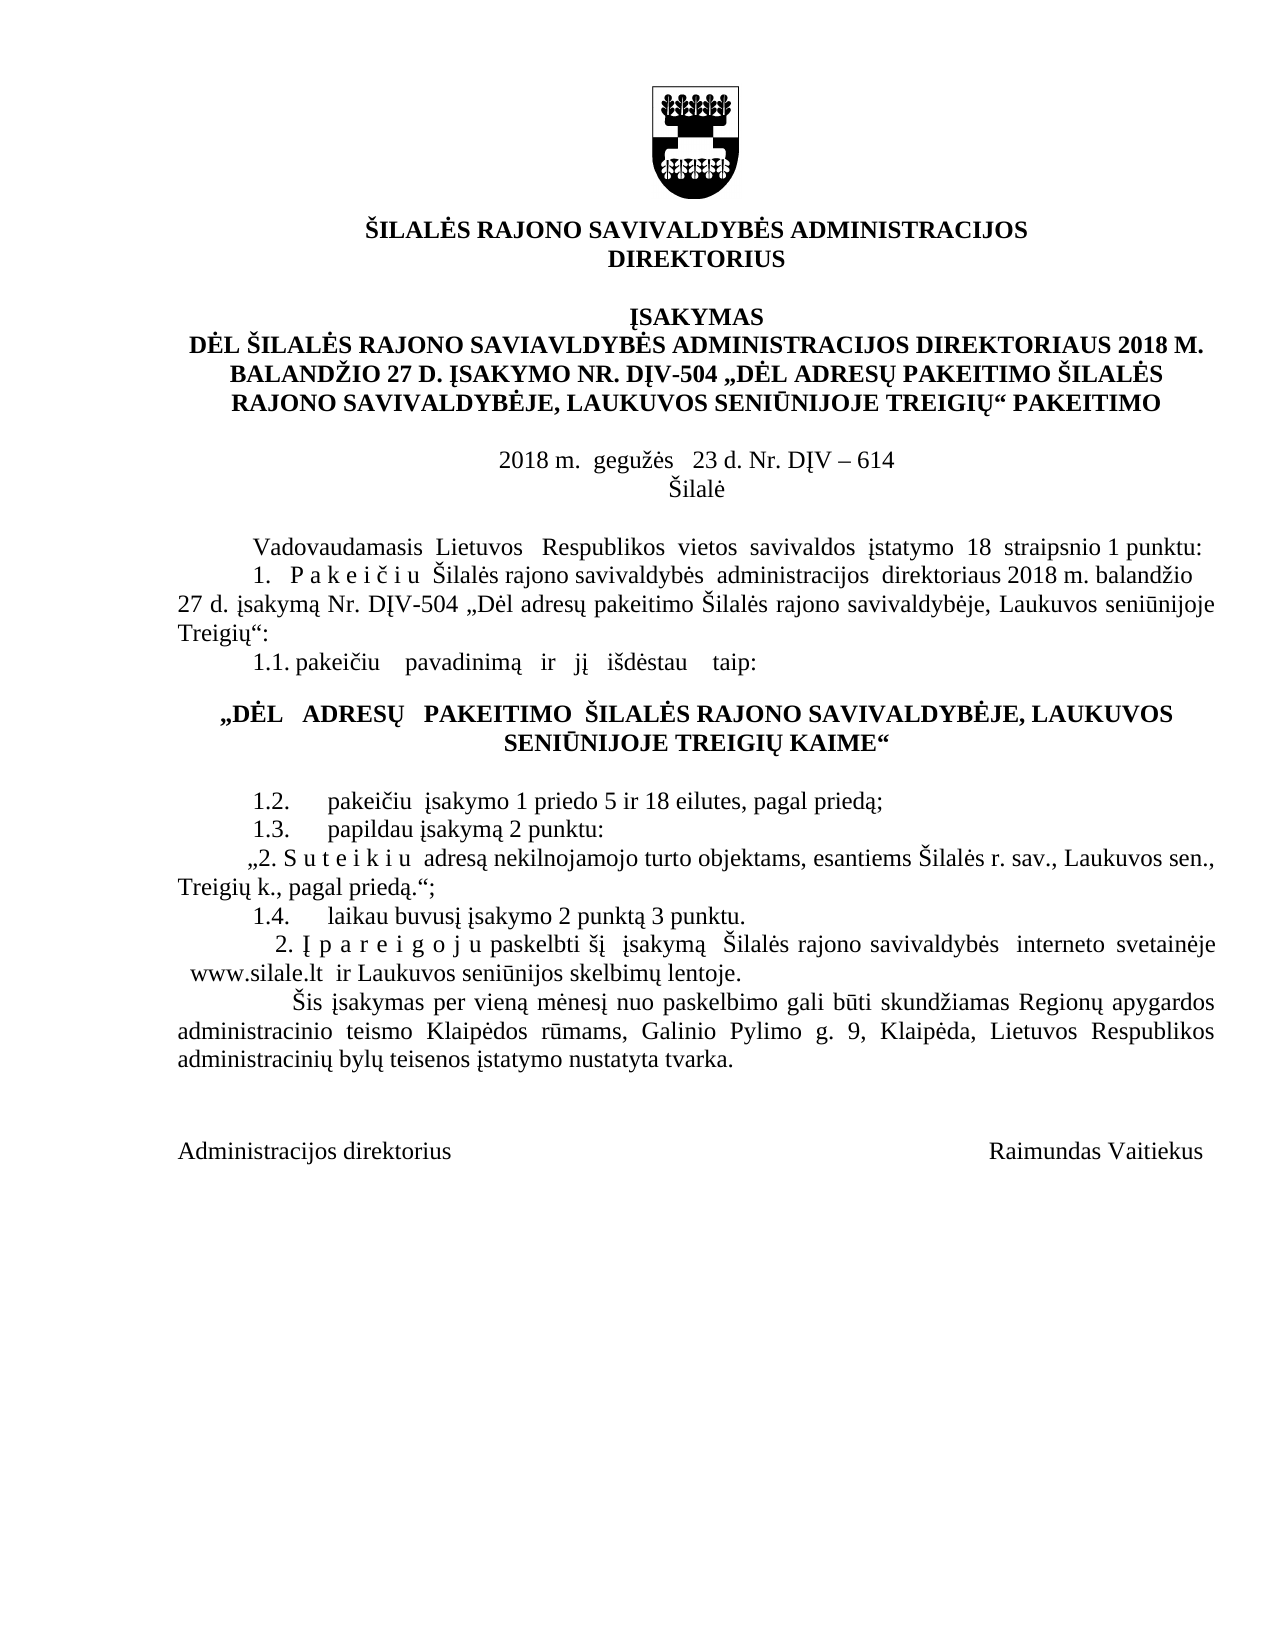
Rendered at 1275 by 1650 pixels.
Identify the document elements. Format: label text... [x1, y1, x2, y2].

text „2. S u t e i k i u adresą nekilnojamojo turto objektams, esantiems Šilalės r. sav., Laukuvos sen., Treigių k., pagal priedą.“; [177, 843, 1216, 901]
picture [651, 83, 742, 199]
text Šis įsakymas per vieną mėnesį nuo paskelbimo gali būti skundžiamas Regionų apygardos administracinio teismo Klaipėdos rūmams, Galinio Pylimo g. 9, Klaipėda, Lietuvos Respublikos administracinių bylų teisenos įstatymo nustatyta tvarka. [177, 987, 1216, 1073]
text DIREKTORIUS [177, 244, 1216, 273]
text DĖL ŠILALĖS RAJONO SAVIAVLDYBĖS ADMINISTRACIJOS DIREKTORIAUS 2018 M. BALANDŽIO 27 D. ĮSAKYMO NR. DĮV-504 „DĖL ADRESŲ PAKEITIMO ŠILALĖS RAJONO SAVIVALDYBĖJE, LAUKUVOS SENIŪNIJOJE TREIGIŲ“ PAKEITIMO [177, 330, 1216, 417]
text 2018 m. gegužės 23 d. Nr. DĮV – 614 [177, 445, 1216, 474]
text ĮSAKYMAS [177, 302, 1216, 330]
text Administracijos direktorius Raimundas Vaitiekus [177, 1136, 1216, 1165]
text „DĖL ADRESŲ PAKEITIMO ŠILALĖS RAJONO SAVIVALDYBĖJE, LAUKUVOS SENIŪNIJOJE TREIGIŲ KAIME“ [177, 699, 1216, 757]
text Vadovaudamasis Lietuvos Respublikos vietos savivaldos įstatymo 18 straipsnio 1 punktu: [177, 532, 1216, 560]
text 2. Į p a r e i g o j u paskelbti šį įsakymą Šilalės rajono savivaldybės interneto svetainėje www.silale.lt ir Laukuvos seniūnijos skelbimų lentoje. [190, 929, 1216, 987]
text 27 d. įsakymą Nr. DĮV-504 „Dėl adresų pakeitimo Šilalės rajono savivaldybėje, Laukuvos seniūnijoje Treigių“: [177, 589, 1216, 647]
list pakeičiu pavadinimą ir jį išdėstau taip: [252, 647, 1216, 675]
list laikau buvusį įsakymo 2 punktą 3 punktu. [252, 901, 1216, 929]
list papildau įsakymą 2 punktu: [252, 814, 1216, 843]
list pakeičiu įsakymo 1 priedo 5 ir 18 eilutes, pagal priedą; [252, 786, 1216, 814]
list P a k e i č i u Šilalės rajono savivaldybės administracijos direktoriaus 2018 m. balandžio [252, 560, 1216, 589]
text Šilalės rajono savivaldybėS ADMINISTRACIJOS [177, 215, 1216, 244]
text Šilalė [177, 474, 1216, 503]
